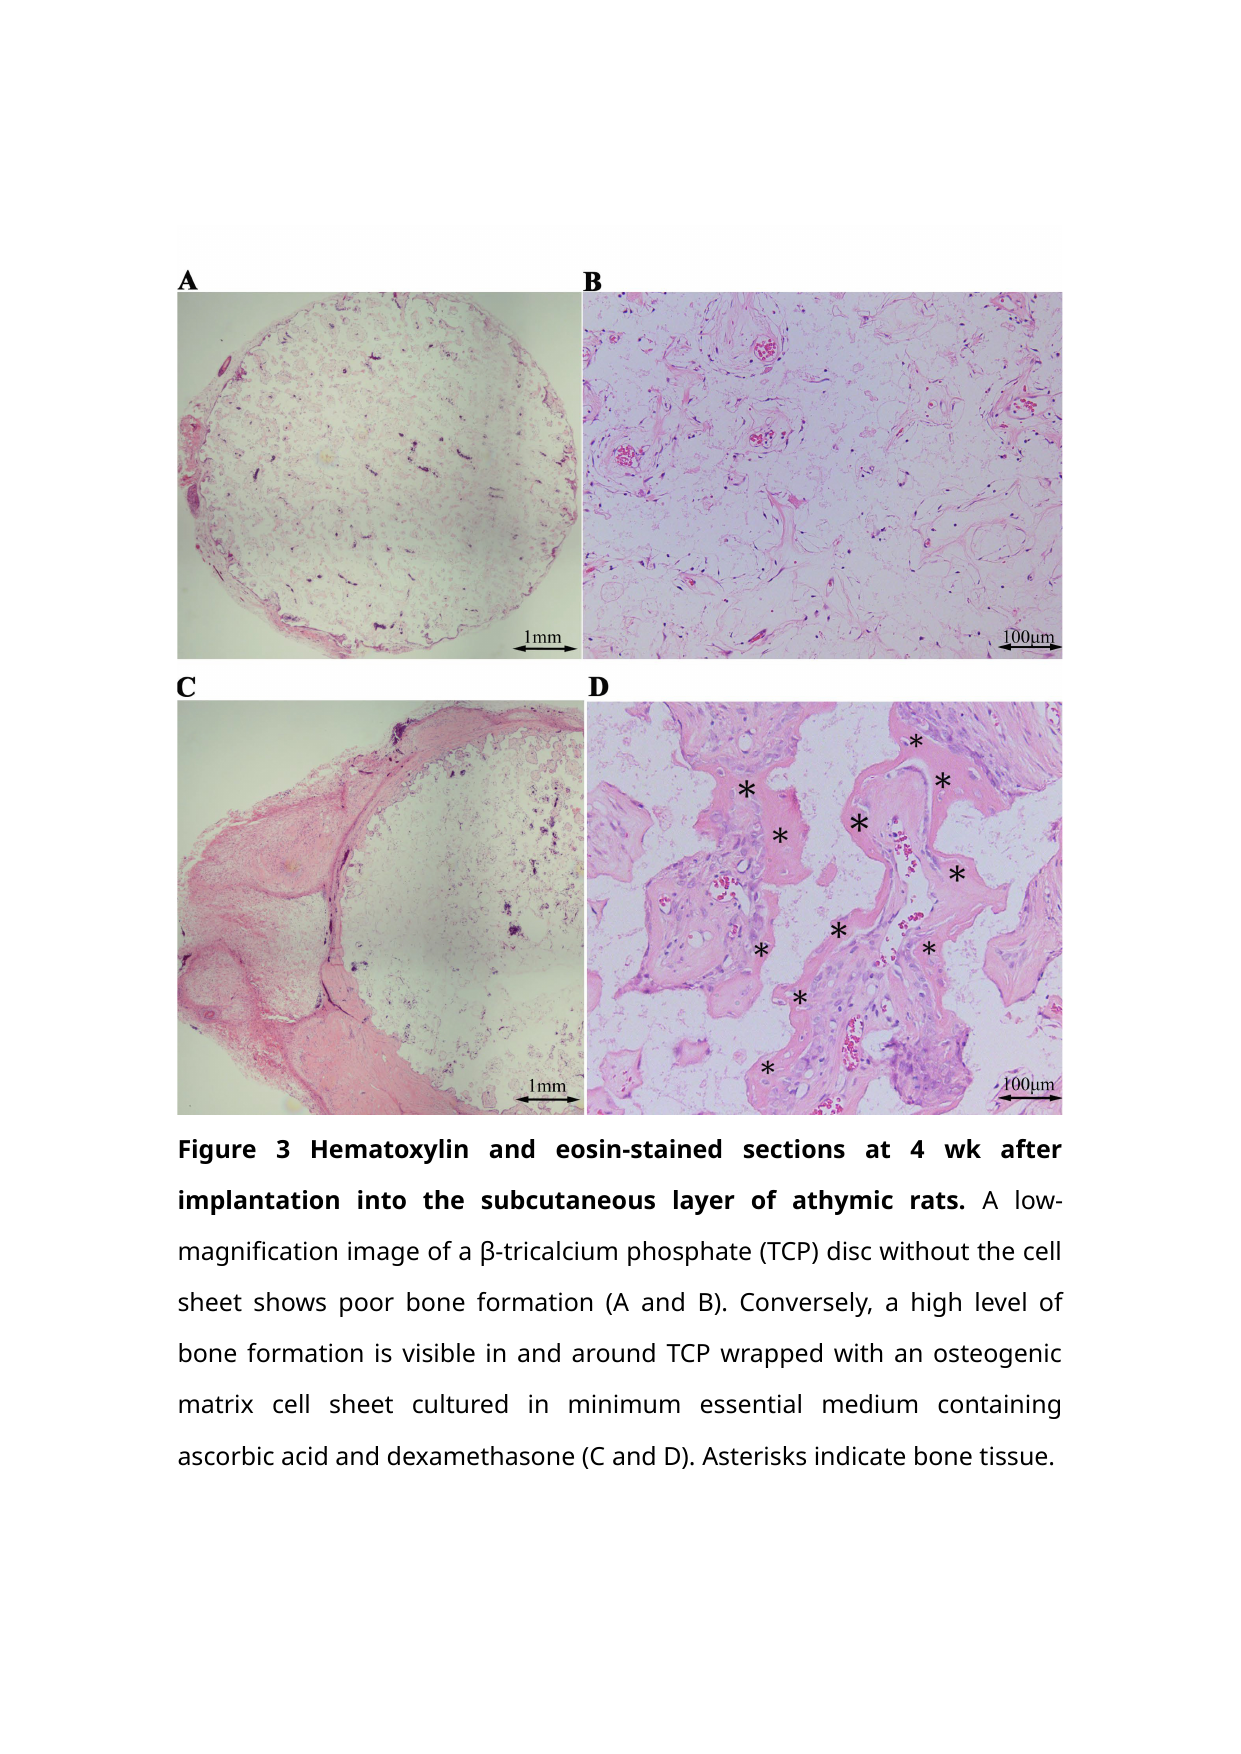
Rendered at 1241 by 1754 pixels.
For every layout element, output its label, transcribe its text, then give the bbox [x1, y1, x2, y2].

picture [177, 225, 1063, 1115]
text Figure 3 Hematoxylin and eosin-stained sections at 4 wk after implantation into the subcutaneous layer of athymic rats. A low-magnification image of a β-tricalcium phosphate (TCP) disc without the cell sheet shows poor bone formation (A and B). Conversely, a high level of bone formation is visible in and around TCP wrapped with an osteogenic matrix cell sheet cultured in minimum essential medium containing ascorbic acid and dexamethasone (C and D). Asterisks indicate bone tissue. [177, 1132, 1063, 1472]
